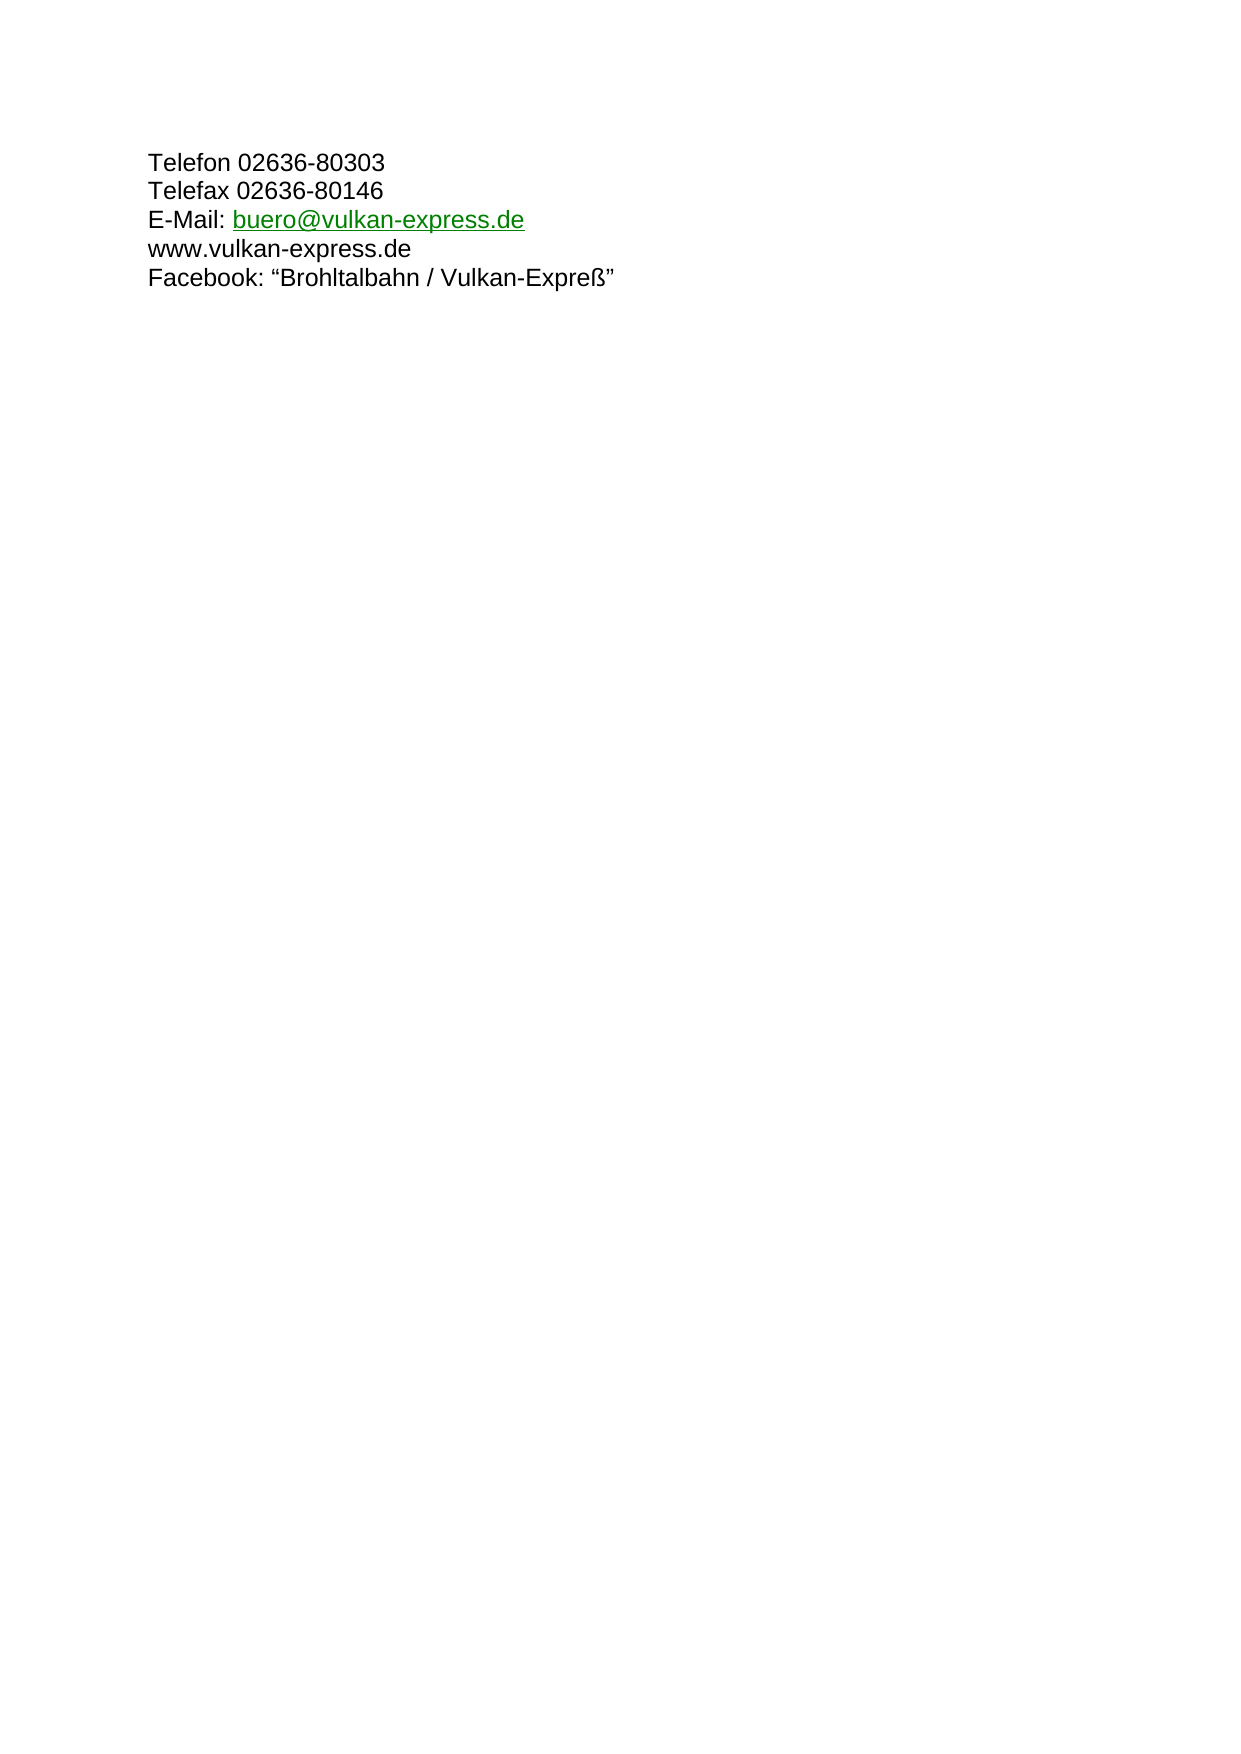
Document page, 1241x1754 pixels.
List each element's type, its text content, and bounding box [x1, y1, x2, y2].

text Telefon 02636-80303 [148, 148, 1078, 176]
text Facebook: “Brohltalbahn / Vulkan-Expreß” [148, 263, 1078, 291]
text E-Mail: buero@vulkan-express.de [148, 205, 1078, 234]
text www.vulkan-express.de [148, 234, 1078, 263]
text Telefax 02636-80146 [148, 176, 1078, 205]
